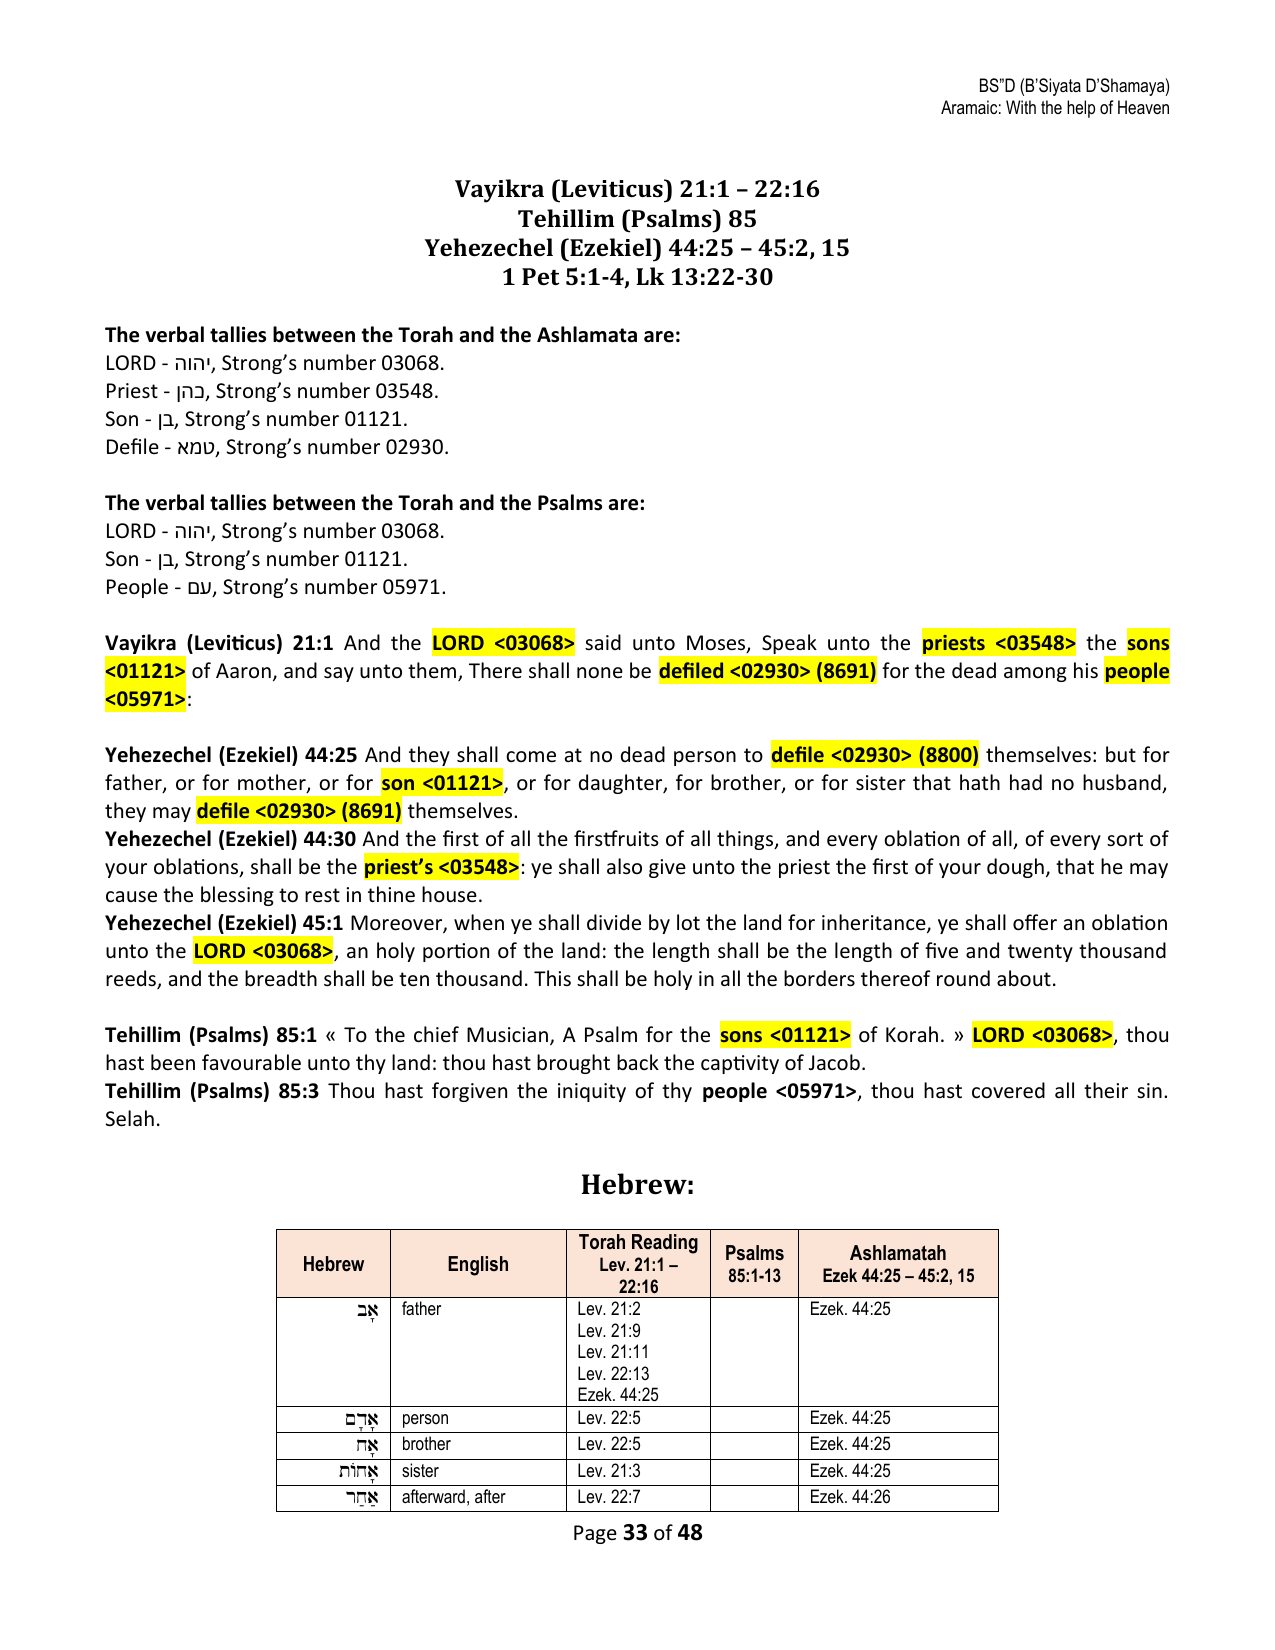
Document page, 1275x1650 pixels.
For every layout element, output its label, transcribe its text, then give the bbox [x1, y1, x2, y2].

table_cell father [391, 1298, 566, 1406]
table_cell Ezek. 44:25 [799, 1407, 998, 1432]
table_cell Lev. 21:2 Lev. 21:9 Lev. 21:11 Lev. 22:13 Ezek. 44:25 [567, 1298, 710, 1406]
table_cell rx;a; [277, 1486, 390, 1511]
table_cell Lev. 21:3 [567, 1460, 710, 1485]
table_cell [711, 1460, 798, 1485]
text Vayikra (Leviticus) 21:1 – 22:16 [105, 174, 1170, 203]
table_cell Ezek. 44:26 [799, 1486, 998, 1511]
text The verbal tallies between the Torah and the Psalms are: [105, 488, 1170, 516]
text LORD - יהוה, Strong’s number 03068. [105, 516, 1170, 544]
table_cell xa' [277, 1433, 390, 1458]
table_header Psalms 85:1-13 [711, 1230, 798, 1297]
text People - עם, Strong’s number 05971. [105, 572, 1170, 600]
text Son - בן, Strong’s number 01121. [105, 404, 1170, 432]
text Son - בן, Strong’s number 01121. [105, 544, 1170, 572]
text Tehillim (Psalms) 85 [105, 203, 1170, 233]
text 1 Pet 5:1-4, Lk 13:22-30 [105, 262, 1170, 291]
text LORD - יהוה, Strong’s number 03068. [105, 348, 1170, 376]
table_cell Lev. 22:5 [567, 1407, 710, 1432]
table_cell Lev. 22:5 [567, 1433, 710, 1458]
text The verbal tallies between the Torah and the Ashlamata are: [105, 320, 1170, 348]
table_cell person [391, 1407, 566, 1432]
table_cell brother [391, 1433, 566, 1458]
table_header Ashlamatah Ezek 44:25 – 45:2, 15 [799, 1230, 998, 1297]
table_header Torah Reading Lev. 21:1 – 22:16 [567, 1230, 710, 1297]
text Priest - כהן, Strong’s number 03548. [105, 376, 1170, 404]
text Yehezechel (Ezekiel) 44:30 And the first of all the firstfruits of all things, and every oblation of all, of every sort of your oblations, shall be the priest’s <03548>: ye shall also give unto the priest the first of your dough, that he may cause the blessing to rest in thine house. [105, 824, 1170, 908]
table_cell Ezek. 44:25 [799, 1298, 998, 1406]
text Hebrew: [105, 1167, 1170, 1201]
table_header Hebrew [277, 1230, 390, 1297]
table_cell Ezek. 44:25 [799, 1460, 998, 1485]
table_cell tAxa' [277, 1460, 390, 1485]
text Yehezechel (Ezekiel) 45:1 Moreover, when ye shall divide by lot the land for inheritance, ye shall offer an oblation unto the LORD <03068>, an holy portion of the land: the length shall be the length of five and twenty thousand reeds, and the breadth shall be ten thousand. This shall be holy in all the borders thereof round about. [105, 908, 1170, 992]
table_cell [711, 1407, 798, 1432]
text Yehezechel (Ezekiel) 44:25 – 45:2, 15 [105, 233, 1170, 262]
text Defile - טמא, Strong’s number 02930. [105, 432, 1170, 460]
table_cell [711, 1298, 798, 1406]
text Tehillim (Psalms) 85:3 Thou hast forgiven the iniquity of thy people <05971>, thou hast covered all their sin. Selah. [105, 1077, 1170, 1133]
table_cell Lev. 22:7 [567, 1486, 710, 1511]
text Tehillim (Psalms) 85:1 « To the chief Musician, A Psalm for the sons <01121> of Korah. » LORD <03068>, thou hast been favourable unto thy land: thou hast brought back the captivity of Jacob. [105, 1021, 1170, 1077]
table_cell [711, 1433, 798, 1458]
table_cell [711, 1486, 798, 1511]
table_cell Ezek. 44:25 [799, 1433, 998, 1458]
table_cell sister [391, 1460, 566, 1485]
table_cell ~d'a' [277, 1407, 390, 1432]
table_cell ba' [277, 1298, 390, 1406]
table_cell afterward, after [391, 1486, 566, 1511]
text Yehezechel (Ezekiel) 44:25 And they shall come at no dead person to defile <02930> (8800) themselves: but for father, or for mother, or for son <01121>, or for daughter, for brother, or for sister that hath had no husband, they may defile <02930> (8691) themselves. [105, 740, 1170, 824]
table_header English [391, 1230, 566, 1297]
text Vayikra (Leviticus) 21:1 And the LORD <03068> said unto Moses, Speak unto the priests <03548> the sons <01121> of Aaron, and say unto them, There shall none be defiled <02930> (8691) for the dead among his people <05971>: [105, 628, 1170, 712]
